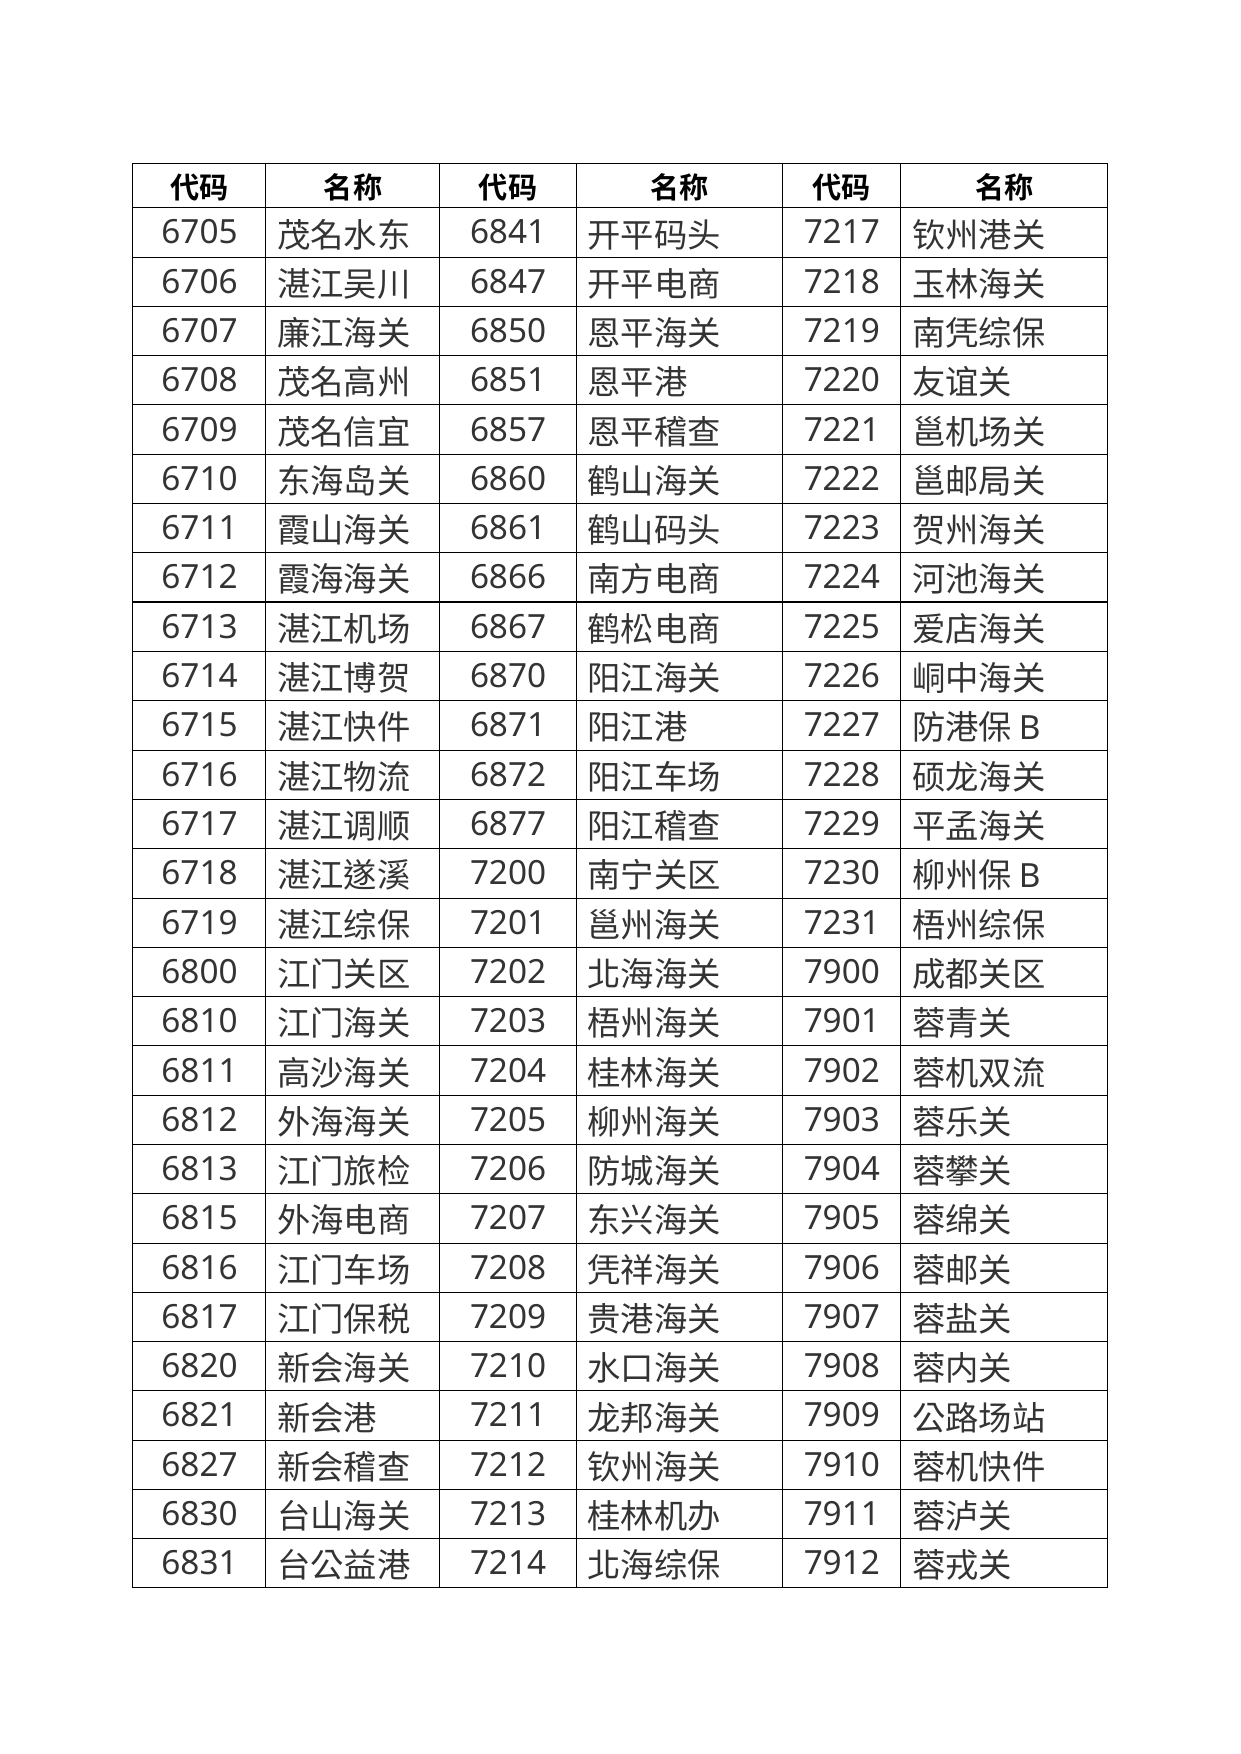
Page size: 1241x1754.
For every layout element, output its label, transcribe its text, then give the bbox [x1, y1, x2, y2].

table_cell 湛江吴川 [266, 258, 439, 306]
table_cell 6861 [440, 504, 576, 552]
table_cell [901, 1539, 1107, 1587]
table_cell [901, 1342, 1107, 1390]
table_cell 江门海关 [266, 997, 439, 1045]
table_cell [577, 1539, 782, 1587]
table_cell 湛江博贺 [266, 652, 439, 700]
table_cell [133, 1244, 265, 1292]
table_cell 蓉乐关 [901, 1096, 1107, 1144]
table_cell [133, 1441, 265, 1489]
table_cell 钦州港关 [901, 208, 1107, 257]
table_cell 7222 [783, 455, 900, 503]
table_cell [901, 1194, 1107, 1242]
table_cell 6718 [133, 849, 265, 897]
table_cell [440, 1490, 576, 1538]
table_cell 湛江调顺 [266, 800, 439, 848]
table_header 代码 [133, 164, 265, 207]
table_header 名称 [901, 164, 1107, 207]
table_cell 阳江港 [577, 701, 782, 749]
table_cell 湛江综保 [266, 899, 439, 947]
table_cell 柳州保B [901, 849, 1107, 897]
table_cell 6715 [133, 701, 265, 749]
table_cell 6707 [133, 307, 265, 355]
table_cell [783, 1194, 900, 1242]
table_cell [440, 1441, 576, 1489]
table_cell 6800 [133, 948, 265, 996]
table_cell 廉江海关 [266, 307, 439, 355]
table_cell 阳江海关 [577, 652, 782, 700]
table_cell 蓉青关 [901, 997, 1107, 1045]
table_cell 开平码头 [577, 208, 782, 257]
table_cell 外海海关 [266, 1096, 439, 1144]
table_cell 蓉攀关 [901, 1145, 1107, 1193]
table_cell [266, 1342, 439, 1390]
table_cell 6851 [440, 356, 576, 404]
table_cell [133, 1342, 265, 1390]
table_cell 7226 [783, 652, 900, 700]
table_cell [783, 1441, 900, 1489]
table_cell 湛江遂溪 [266, 849, 439, 897]
table_cell 柳州海关 [577, 1096, 782, 1144]
table_cell 6709 [133, 405, 265, 454]
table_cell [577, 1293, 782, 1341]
table_cell 6705 [133, 208, 265, 257]
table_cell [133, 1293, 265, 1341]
table_cell 桂林海关 [577, 1046, 782, 1094]
table_cell 6867 [440, 603, 576, 651]
table_cell 阳江稽查 [577, 800, 782, 848]
table_cell 鹤山海关 [577, 455, 782, 503]
table_cell 高沙海关 [266, 1046, 439, 1094]
table_cell 7201 [440, 899, 576, 947]
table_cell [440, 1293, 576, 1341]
table_cell 6847 [440, 258, 576, 306]
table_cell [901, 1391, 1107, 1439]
table_cell 7202 [440, 948, 576, 996]
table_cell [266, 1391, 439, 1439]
table_cell 7230 [783, 849, 900, 897]
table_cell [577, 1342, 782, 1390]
table_cell 6877 [440, 800, 576, 848]
table_cell 7902 [783, 1046, 900, 1094]
table_cell 7903 [783, 1096, 900, 1144]
table_cell 鹤山码头 [577, 504, 782, 552]
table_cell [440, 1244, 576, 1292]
table_cell 6872 [440, 751, 576, 799]
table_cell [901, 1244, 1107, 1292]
table_cell 南方电商 [577, 553, 782, 601]
table_cell 霞山海关 [266, 504, 439, 552]
table_cell 6866 [440, 553, 576, 601]
table_cell 6708 [133, 356, 265, 404]
table_header 代码 [440, 164, 576, 207]
table_cell 鹤松电商 [577, 603, 782, 651]
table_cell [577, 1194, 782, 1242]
table_cell 邕邮局关 [901, 455, 1107, 503]
table_cell 7221 [783, 405, 900, 454]
table_cell 6841 [440, 208, 576, 257]
table_cell 6719 [133, 899, 265, 947]
table_cell 6813 [133, 1145, 265, 1193]
table_cell 峒中海关 [901, 652, 1107, 700]
table_cell 7220 [783, 356, 900, 404]
table_cell 邕机场关 [901, 405, 1107, 454]
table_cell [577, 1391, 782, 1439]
table_cell 开平电商 [577, 258, 782, 306]
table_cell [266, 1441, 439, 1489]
table_cell 6857 [440, 405, 576, 454]
table_cell 梧州综保 [901, 899, 1107, 947]
table_cell 河池海关 [901, 553, 1107, 601]
table_cell 6716 [133, 751, 265, 799]
table_cell 玉林海关 [901, 258, 1107, 306]
table_cell 恩平海关 [577, 307, 782, 355]
table_cell 恩平稽查 [577, 405, 782, 454]
table_cell 6860 [440, 455, 576, 503]
table_header 名称 [577, 164, 782, 207]
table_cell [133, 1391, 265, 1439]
table_cell 平孟海关 [901, 800, 1107, 848]
table_cell 硕龙海关 [901, 751, 1107, 799]
table_cell 防城海关 [577, 1145, 782, 1193]
table_cell 阳江车场 [577, 751, 782, 799]
table_cell 6710 [133, 455, 265, 503]
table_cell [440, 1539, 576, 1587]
table_header 代码 [783, 164, 900, 207]
table_cell 7200 [440, 849, 576, 897]
table_cell 6712 [133, 553, 265, 601]
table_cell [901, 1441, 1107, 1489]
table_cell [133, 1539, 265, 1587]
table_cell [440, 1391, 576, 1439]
table_cell 6850 [440, 307, 576, 355]
table_cell 7227 [783, 701, 900, 749]
table_cell 防港保B [901, 701, 1107, 749]
table_cell 6713 [133, 603, 265, 651]
table_cell 茂名高州 [266, 356, 439, 404]
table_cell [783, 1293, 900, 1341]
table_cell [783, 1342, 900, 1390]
table_cell 7217 [783, 208, 900, 257]
table_cell 茂名水东 [266, 208, 439, 257]
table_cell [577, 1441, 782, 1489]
table_header 名称 [266, 164, 439, 207]
table_cell 6812 [133, 1096, 265, 1144]
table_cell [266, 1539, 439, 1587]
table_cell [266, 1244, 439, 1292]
table_cell 7219 [783, 307, 900, 355]
table_cell 7205 [440, 1096, 576, 1144]
table_cell 6810 [133, 997, 265, 1045]
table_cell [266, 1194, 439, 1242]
table_cell 7224 [783, 553, 900, 601]
table_cell 6811 [133, 1046, 265, 1094]
table_cell 成都关区 [901, 948, 1107, 996]
table_cell 7206 [440, 1145, 576, 1193]
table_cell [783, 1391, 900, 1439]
table_cell 北海海关 [577, 948, 782, 996]
table_cell 6717 [133, 800, 265, 848]
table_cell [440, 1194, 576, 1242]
table_cell 江门旅检 [266, 1145, 439, 1193]
table_cell 6871 [440, 701, 576, 749]
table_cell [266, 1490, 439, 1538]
table_cell 梧州海关 [577, 997, 782, 1045]
table_cell 7225 [783, 603, 900, 651]
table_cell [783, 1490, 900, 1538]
table_cell 茂名信宜 [266, 405, 439, 454]
table_cell 7203 [440, 997, 576, 1045]
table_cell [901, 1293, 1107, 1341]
table_cell 6870 [440, 652, 576, 700]
table_cell 贺州海关 [901, 504, 1107, 552]
table_cell 恩平港 [577, 356, 782, 404]
table_cell 6711 [133, 504, 265, 552]
table_cell 邕州海关 [577, 899, 782, 947]
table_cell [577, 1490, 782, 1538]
table_cell 爱店海关 [901, 603, 1107, 651]
table_cell 6706 [133, 258, 265, 306]
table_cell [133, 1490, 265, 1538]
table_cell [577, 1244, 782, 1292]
table_cell 6815 [133, 1194, 265, 1242]
table_cell 7229 [783, 800, 900, 848]
table_cell 7231 [783, 899, 900, 947]
table_cell 7901 [783, 997, 900, 1045]
table_cell 6714 [133, 652, 265, 700]
table_cell 湛江物流 [266, 751, 439, 799]
table_cell 南凭综保 [901, 307, 1107, 355]
table_cell 7900 [783, 948, 900, 996]
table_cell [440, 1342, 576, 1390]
table_cell 7228 [783, 751, 900, 799]
table_cell 友谊关 [901, 356, 1107, 404]
table_cell 7218 [783, 258, 900, 306]
table_cell 7223 [783, 504, 900, 552]
table_cell 东海岛关 [266, 455, 439, 503]
table_cell 湛江机场 [266, 603, 439, 651]
table_cell 湛江快件 [266, 701, 439, 749]
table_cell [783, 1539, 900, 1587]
table_cell 江门关区 [266, 948, 439, 996]
table_cell 霞海海关 [266, 553, 439, 601]
table_cell 7904 [783, 1145, 900, 1193]
table_cell 南宁关区 [577, 849, 782, 897]
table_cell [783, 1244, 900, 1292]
table_cell 蓉机双流 [901, 1046, 1107, 1094]
table_cell 7204 [440, 1046, 576, 1094]
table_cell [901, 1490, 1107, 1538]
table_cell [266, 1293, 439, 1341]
